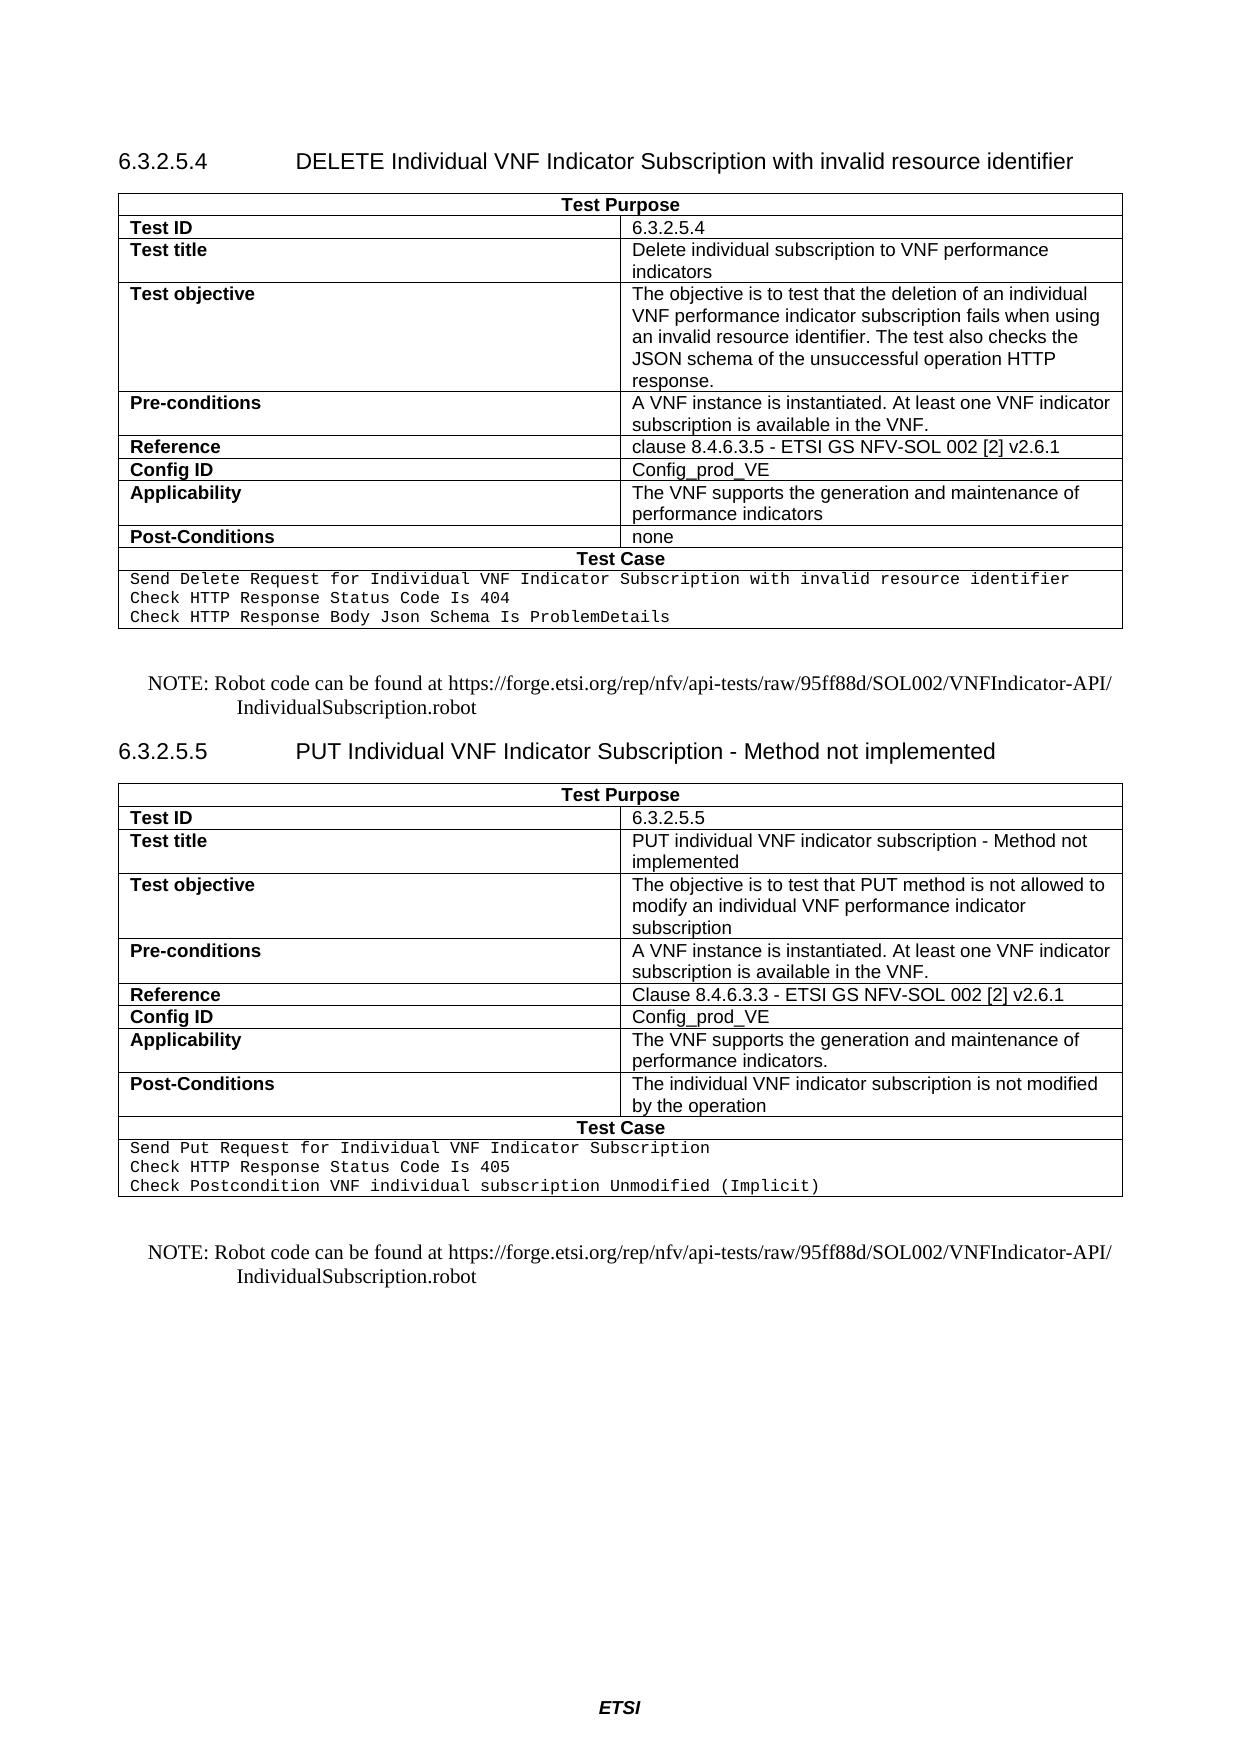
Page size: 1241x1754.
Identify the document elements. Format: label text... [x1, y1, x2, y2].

table_cell Pre-conditions [119, 392, 620, 435]
text NOTE: Robot code can be found at https://forge.etsi.org/rep/nfv/api-tests/raw/95ff88d/SOL002/VNFIndicator-API/IndividualSubscription.robot [148, 671, 1122, 719]
table_cell Applicability [119, 481, 620, 524]
table_cell Delete individual subscription to VNF performance indicators [621, 239, 1122, 282]
table_header Test Purpose [119, 194, 1122, 215]
table_cell Clause 8.4.6.3.3 - ETSI GS NFV-SOL 002 [2] v2.6.1 [621, 984, 1122, 1005]
table_cell Config_prod_VE [621, 1006, 1122, 1028]
table_cell Test objective [119, 283, 620, 391]
subtitle 6.3.2.5.5 PUT Individual VNF Indicator Subscription - Method not implemented [118, 738, 1122, 764]
table_cell The VNF supports the generation and maintenance of performance indicators [621, 481, 1122, 524]
table_cell Test objective [119, 874, 620, 938]
table_cell Applicability [119, 1029, 620, 1072]
table_cell Send Put Request for Individual VNF Indicator Subscription Check HTTP Response Status Code Is 405 Check Postcondition VNF individual subscription Unmodified (Implicit) [119, 1140, 1122, 1196]
table_cell Test ID [119, 807, 620, 828]
table_cell The objective is to test that the deletion of an individual VNF performance indicator subscription fails when using an invalid resource identifier. The test also checks the JSON schema of the unsuccessful operation HTTP response. [621, 283, 1122, 391]
table_cell A VNF instance is instantiated. At least one VNF indicator subscription is available in the VNF. [621, 939, 1122, 982]
table_cell The individual VNF indicator subscription is not modified by the operation [621, 1073, 1122, 1116]
table_cell Send Delete Request for Individual VNF Indicator Subscription with invalid resource identifier Check HTTP Response Status Code Is 404 Check HTTP Response Body Json Schema Is ProblemDetails [119, 571, 1122, 627]
table_header Test Purpose [119, 784, 1122, 806]
table_cell 6.3.2.5.5 [621, 807, 1122, 828]
table_cell Reference [119, 984, 620, 1005]
table_cell none [621, 526, 1122, 547]
table_cell Pre-conditions [119, 939, 620, 982]
table_cell A VNF instance is instantiated. At least one VNF indicator subscription is available in the VNF. [621, 392, 1122, 435]
table_cell Test title [119, 239, 620, 282]
table_cell Config ID [119, 1006, 620, 1028]
table_cell clause 8.4.6.3.5 - ETSI GS NFV-SOL 002 [2] v2.6.1 [621, 436, 1122, 458]
table_cell Test title [119, 830, 620, 873]
table_cell PUT individual VNF indicator subscription - Method not implemented [621, 830, 1122, 873]
table_cell The VNF supports the generation and maintenance of performance indicators. [621, 1029, 1122, 1072]
subtitle 6.3.2.5.4 DELETE Individual VNF Indicator Subscription with invalid resource identifier [118, 148, 1122, 174]
table_cell 6.3.2.5.4 [621, 216, 1122, 238]
table_cell Config_prod_VE [621, 459, 1122, 480]
table_cell Reference [119, 436, 620, 458]
table_cell Post-Conditions [119, 526, 620, 547]
table_cell Test Case [119, 548, 1122, 570]
table_cell Config ID [119, 459, 620, 480]
table_cell Post-Conditions [119, 1073, 620, 1116]
text NOTE: Robot code can be found at https://forge.etsi.org/rep/nfv/api-tests/raw/95ff88d/SOL002/VNFIndicator-API/IndividualSubscription.robot [148, 1240, 1122, 1288]
table_cell The objective is to test that PUT method is not allowed to modify an individual VNF performance indicator subscription [621, 874, 1122, 938]
table_cell Test Case [119, 1117, 1122, 1139]
table_cell Test ID [119, 216, 620, 238]
